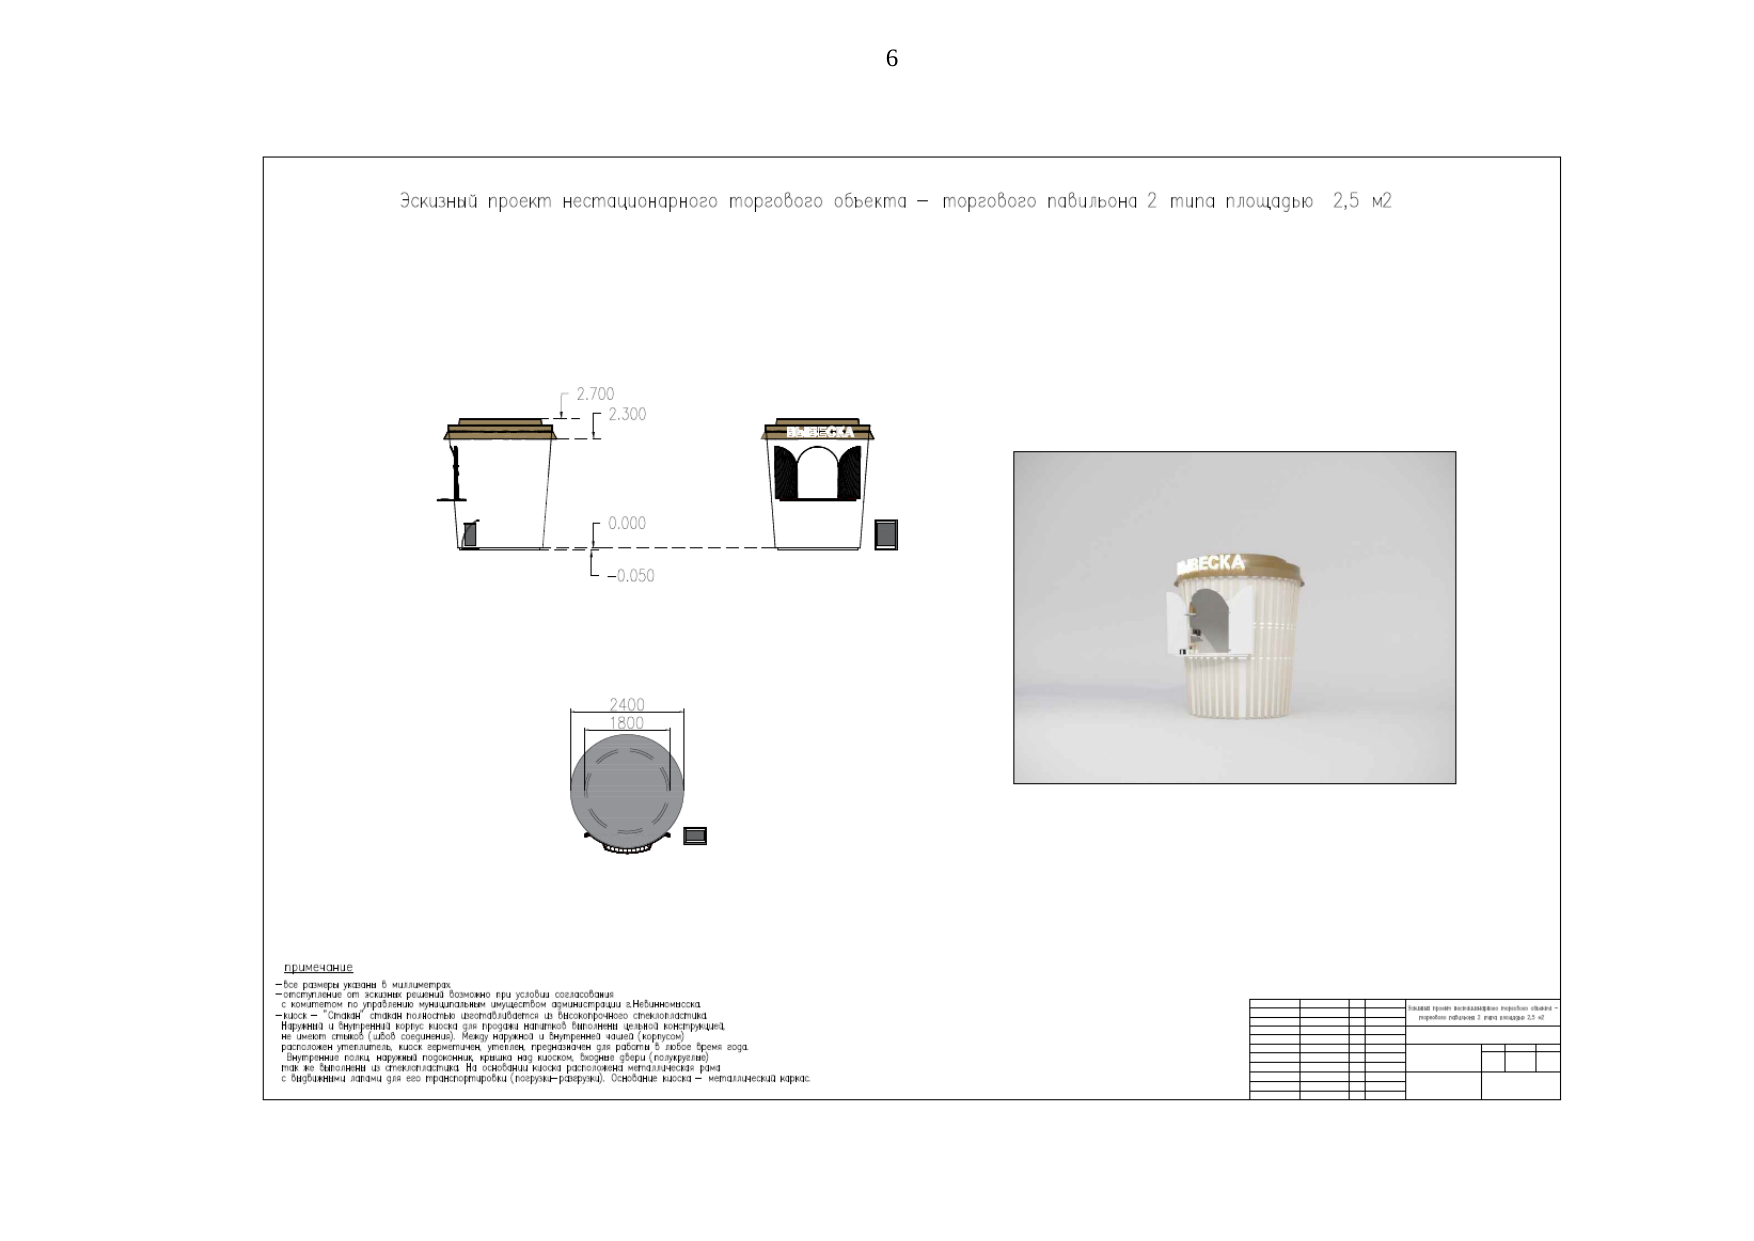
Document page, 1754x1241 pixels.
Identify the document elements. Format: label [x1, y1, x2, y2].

picture [215, 147, 1568, 1111]
